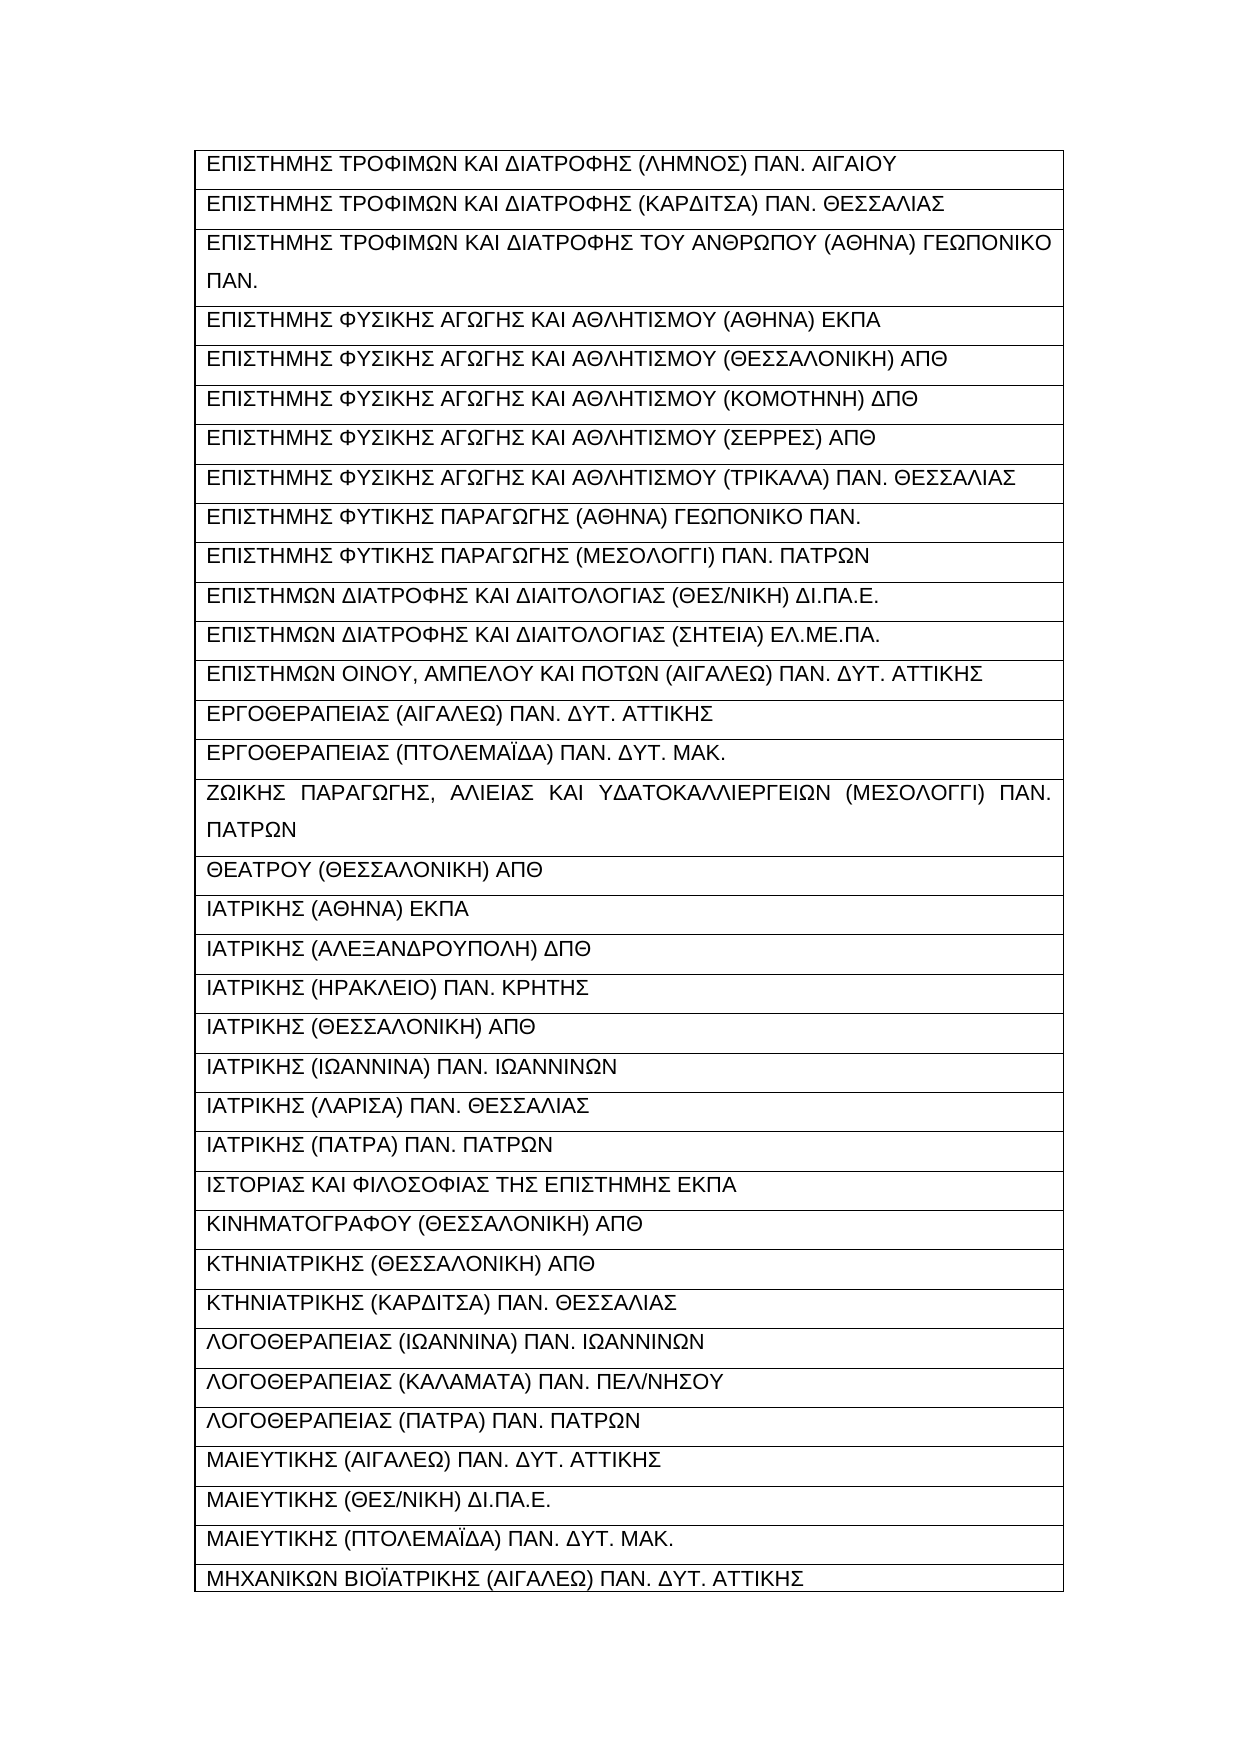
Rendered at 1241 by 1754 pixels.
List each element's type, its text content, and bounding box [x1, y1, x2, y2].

table_cell ΙΑΤΡΙΚΗΣ (ΑΘΗΝΑ) ΕΚΠΑ [196, 896, 1063, 934]
table_cell ΕΠΙΣΤΗΜΩΝ ΔΙΑΤΡΟΦΗΣ ΚΑΙ ΔΙΑΙΤΟΛΟΓΙΑΣ (ΘΕΣ/ΝΙΚΗ) ΔΙ.ΠΑ.Ε. [196, 583, 1063, 621]
table_cell ΜΑΙΕΥΤΙΚΗΣ (ΘΕΣ/ΝΙΚΗ) ΔΙ.ΠΑ.Ε. [196, 1487, 1063, 1525]
table_cell ΘΕΑΤΡΟΥ (ΘΕΣΣΑΛΟΝΙΚΗ) ΑΠΘ [196, 857, 1063, 895]
table_cell ΖΩΙΚΗΣ ΠΑΡΑΓΩΓΗΣ, ΑΛΙΕΙΑΣ ΚΑΙ ΥΔΑΤΟΚΑΛΛΙΕΡΓΕΙΩΝ (ΜΕΣΟΛΟΓΓΙ) ΠΑΝ. ΠΑΤΡΩΝ [196, 780, 1063, 856]
table_cell ΚΤΗΝΙΑΤΡΙΚΗΣ (ΘΕΣΣΑΛΟΝΙΚΗ) ΑΠΘ [196, 1250, 1063, 1289]
table_cell ΙΣΤΟΡΙΑΣ ΚΑΙ ΦΙΛΟΣΟΦΙΑΣ ΤΗΣ ΕΠΙΣΤΗΜΗΣ ΕΚΠΑ [196, 1172, 1063, 1210]
table_cell ΜΑΙΕΥΤΙΚΗΣ (ΑΙΓΑΛΕΩ) ΠΑΝ. ΔΥΤ. ΑΤΤΙΚΗΣ [196, 1447, 1063, 1486]
table_cell ΕΡΓΟΘΕΡΑΠΕΙΑΣ (ΠΤΟΛΕΜΑΪΔΑ) ΠΑΝ. ΔΥΤ. ΜΑΚ. [196, 740, 1063, 778]
table_cell ΙΑΤΡΙΚΗΣ (ΘΕΣΣΑΛΟΝΙΚΗ) ΑΠΘ [196, 1014, 1063, 1052]
table_cell ΕΠΙΣΤΗΜΗΣ ΦΥΤΙΚΗΣ ΠΑΡΑΓΩΓΗΣ (ΑΘΗΝΑ) ΓΕΩΠΟΝΙΚΟ ΠΑΝ. [196, 504, 1063, 542]
table_cell ΕΠΙΣΤΗΜΗΣ ΦΥΣΙΚΗΣ ΑΓΩΓΗΣ ΚΑΙ ΑΘΛΗΤΙΣΜΟΥ (ΑΘΗΝΑ) ΕΚΠΑ [196, 307, 1063, 345]
table_cell ΕΠΙΣΤΗΜΗΣ ΦΥΣΙΚΗΣ ΑΓΩΓΗΣ ΚΑΙ ΑΘΛΗΤΙΣΜΟΥ (ΣΕΡΡΕΣ) ΑΠΘ [196, 425, 1063, 463]
table_cell ΜΑΙΕΥΤΙΚΗΣ (ΠΤΟΛΕΜΑΪΔΑ) ΠΑΝ. ΔΥΤ. ΜΑΚ. [196, 1526, 1063, 1564]
table_cell ΕΠΙΣΤΗΜΗΣ ΤΡΟΦΙΜΩΝ ΚΑΙ ΔΙΑΤΡΟΦΗΣ ΤΟΥ ΑΝΘΡΩΠΟΥ (ΑΘΗΝΑ) ΓΕΩΠΟΝΙΚΟ ΠΑΝ. [196, 230, 1063, 306]
table_cell ΕΠΙΣΤΗΜΗΣ ΤΡΟΦΙΜΩΝ ΚΑΙ ΔΙΑΤΡΟΦΗΣ (ΛΗΜΝΟΣ) ΠΑΝ. ΑΙΓΑΙΟΥ [196, 151, 1063, 189]
table_cell ΕΠΙΣΤΗΜΗΣ ΦΥΣΙΚΗΣ ΑΓΩΓΗΣ ΚΑΙ ΑΘΛΗΤΙΣΜΟΥ (ΘΕΣΣΑΛΟΝΙΚΗ) ΑΠΘ [196, 346, 1063, 385]
table_cell ΕΠΙΣΤΗΜΗΣ ΦΥΣΙΚΗΣ ΑΓΩΓΗΣ ΚΑΙ ΑΘΛΗΤΙΣΜΟΥ (ΚΟΜΟΤΗΝΗ) ΔΠΘ [196, 386, 1063, 424]
table_cell ΚΤΗΝΙΑΤΡΙΚΗΣ (ΚΑΡΔΙΤΣΑ) ΠΑΝ. ΘΕΣΣΑΛΙΑΣ [196, 1290, 1063, 1328]
table_cell ΕΠΙΣΤΗΜΩΝ ΔΙΑΤΡΟΦΗΣ ΚΑΙ ΔΙΑΙΤΟΛΟΓΙΑΣ (ΣΗΤΕΙΑ) ΕΛ.ΜΕ.ΠΑ. [196, 622, 1063, 660]
table_cell ΕΠΙΣΤΗΜΗΣ ΤΡΟΦΙΜΩΝ ΚΑΙ ΔΙΑΤΡΟΦΗΣ (ΚΑΡΔΙΤΣΑ) ΠΑΝ. ΘΕΣΣΑΛΙΑΣ [196, 190, 1063, 229]
table_cell ΙΑΤΡΙΚΗΣ (ΛΑΡΙΣΑ) ΠΑΝ. ΘΕΣΣΑΛΙΑΣ [196, 1093, 1063, 1131]
table_cell ΙΑΤΡΙΚΗΣ (ΗΡΑΚΛΕΙΟ) ΠΑΝ. ΚΡΗΤΗΣ [196, 975, 1063, 1013]
table_cell ΚΙΝΗΜΑΤΟΓΡΑΦΟΥ (ΘΕΣΣΑΛΟΝΙΚΗ) ΑΠΘ [196, 1211, 1063, 1249]
table_cell ΙΑΤΡΙΚΗΣ (ΠΑΤΡΑ) ΠΑΝ. ΠΑΤΡΩΝ [196, 1132, 1063, 1171]
table_cell ΙΑΤΡΙΚΗΣ (ΑΛΕΞΑΝΔΡΟΥΠΟΛΗ) ΔΠΘ [196, 935, 1063, 974]
table_cell ΛΟΓΟΘΕΡΑΠΕΙΑΣ (ΚΑΛΑΜΑΤΑ) ΠΑΝ. ΠΕΛ/ΝΗΣΟΥ [196, 1369, 1063, 1407]
table_cell ΛΟΓΟΘΕΡΑΠΕΙΑΣ (ΠΑΤΡΑ) ΠΑΝ. ΠΑΤΡΩΝ [196, 1408, 1063, 1446]
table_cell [196, 1565, 1063, 1591]
table_cell ΙΑΤΡΙΚΗΣ (ΙΩΑΝΝΙΝΑ) ΠΑΝ. ΙΩΑΝΝΙΝΩΝ [196, 1054, 1063, 1092]
table_cell ΕΠΙΣΤΗΜΗΣ ΦΥΣΙΚΗΣ ΑΓΩΓΗΣ ΚΑΙ ΑΘΛΗΤΙΣΜΟΥ (ΤΡΙΚΑΛΑ) ΠΑΝ. ΘΕΣΣΑΛΙΑΣ [196, 465, 1063, 503]
table_cell ΕΡΓΟΘΕΡΑΠΕΙΑΣ (ΑΙΓΑΛΕΩ) ΠΑΝ. ΔΥΤ. ΑΤΤΙΚΗΣ [196, 701, 1063, 739]
table_cell ΛΟΓΟΘΕΡΑΠΕΙΑΣ (ΙΩΑΝΝΙΝΑ) ΠΑΝ. ΙΩΑΝΝΙΝΩΝ [196, 1329, 1063, 1367]
table_cell ΕΠΙΣΤΗΜΗΣ ΦΥΤΙΚΗΣ ΠΑΡΑΓΩΓΗΣ (ΜΕΣΟΛΟΓΓΙ) ΠΑΝ. ΠΑΤΡΩΝ [196, 543, 1063, 582]
table_cell ΕΠΙΣΤΗΜΩΝ ΟΙΝΟΥ, ΑΜΠΕΛΟΥ ΚΑΙ ΠΟΤΩΝ (ΑΙΓΑΛΕΩ) ΠΑΝ. ΔΥΤ. ΑΤΤΙΚΗΣ [196, 661, 1063, 700]
